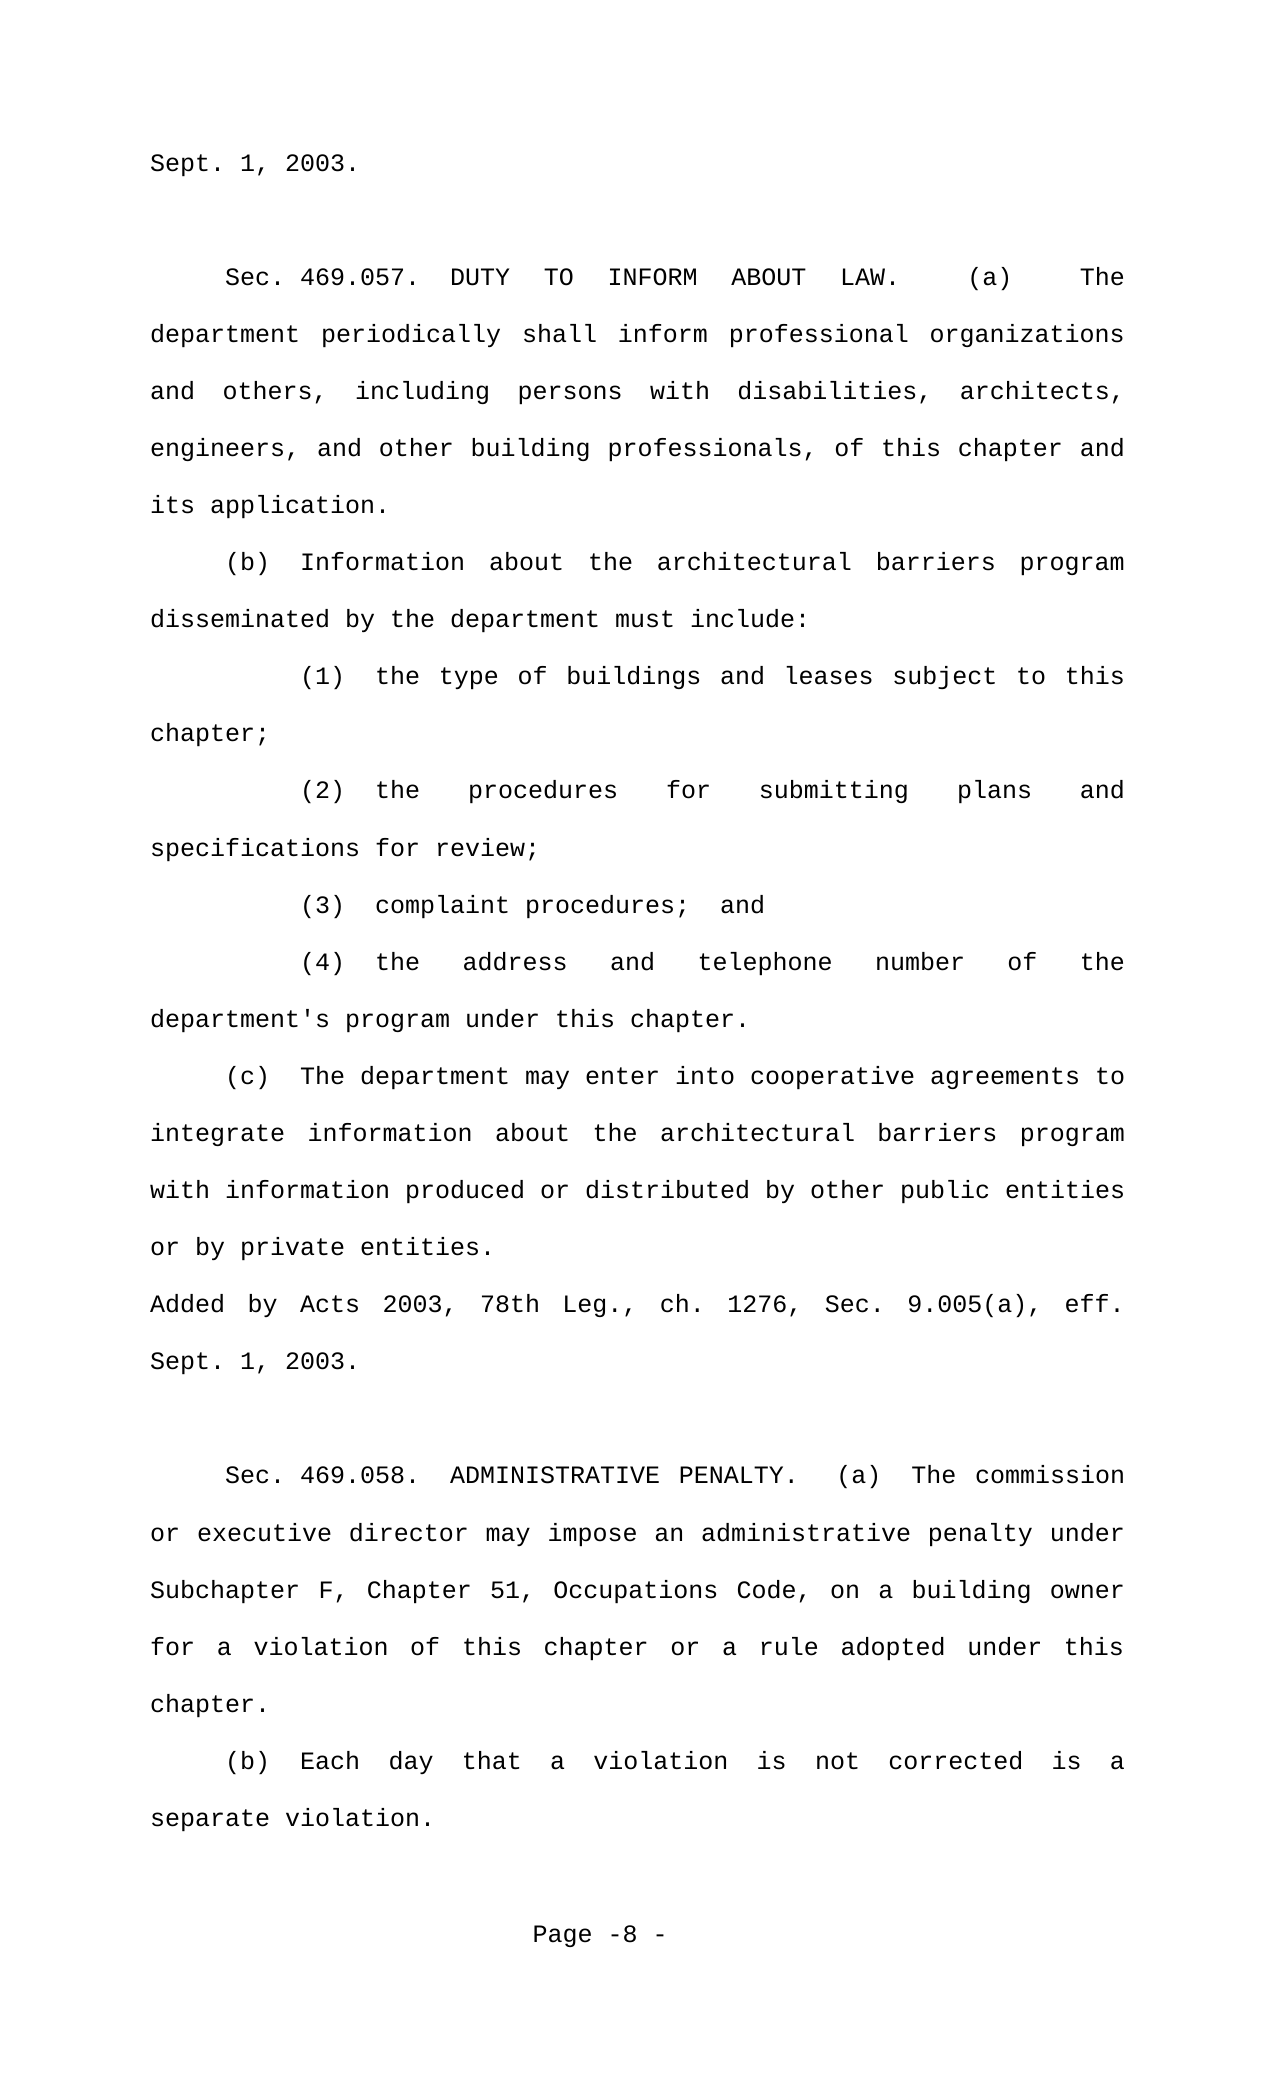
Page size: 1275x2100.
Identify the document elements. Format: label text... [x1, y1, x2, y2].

text (1) the type of buildings and leases subject to this chapter; [150, 664, 1125, 749]
text Sec. 469.057. DUTY TO INFORM ABOUT LAW. (a) The department periodically shall inform professional organizations and others, including persons with disabilities, architects, engineers, and other building professionals, of this chapter and its application. [150, 264, 1125, 521]
text (c) The department may enter into cooperative agreements to integrate information about the architectural barriers program with information produced or distributed by other public entities or by private entities. [150, 1063, 1125, 1263]
text Added by Acts 2003, 78th Leg., ch. 1276, Sec. 9.005(a), eff. Sept. 1, 2003. [150, 1292, 1125, 1377]
text (b) Each day that a violation is not corrected is a separate violation. [150, 1748, 1125, 1834]
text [150, 150, 1125, 178]
text Sec. 469.058. ADMINISTRATIVE PENALTY. (a) The commission or executive director may impose an administrative penalty under Subchapter F, Chapter 51, Occupations Code, on a building owner for a violation of this chapter or a rule adopted under this chapter. [150, 1463, 1125, 1720]
text (3) complaint procedures; and [150, 892, 1125, 921]
text (2) the procedures for submitting plans and specifications for review; [150, 778, 1125, 863]
text (b) Information about the architectural barriers program disseminated by the department must include: [150, 549, 1125, 635]
text (4) the address and telephone number of the department's program under this chapter. [150, 949, 1125, 1035]
